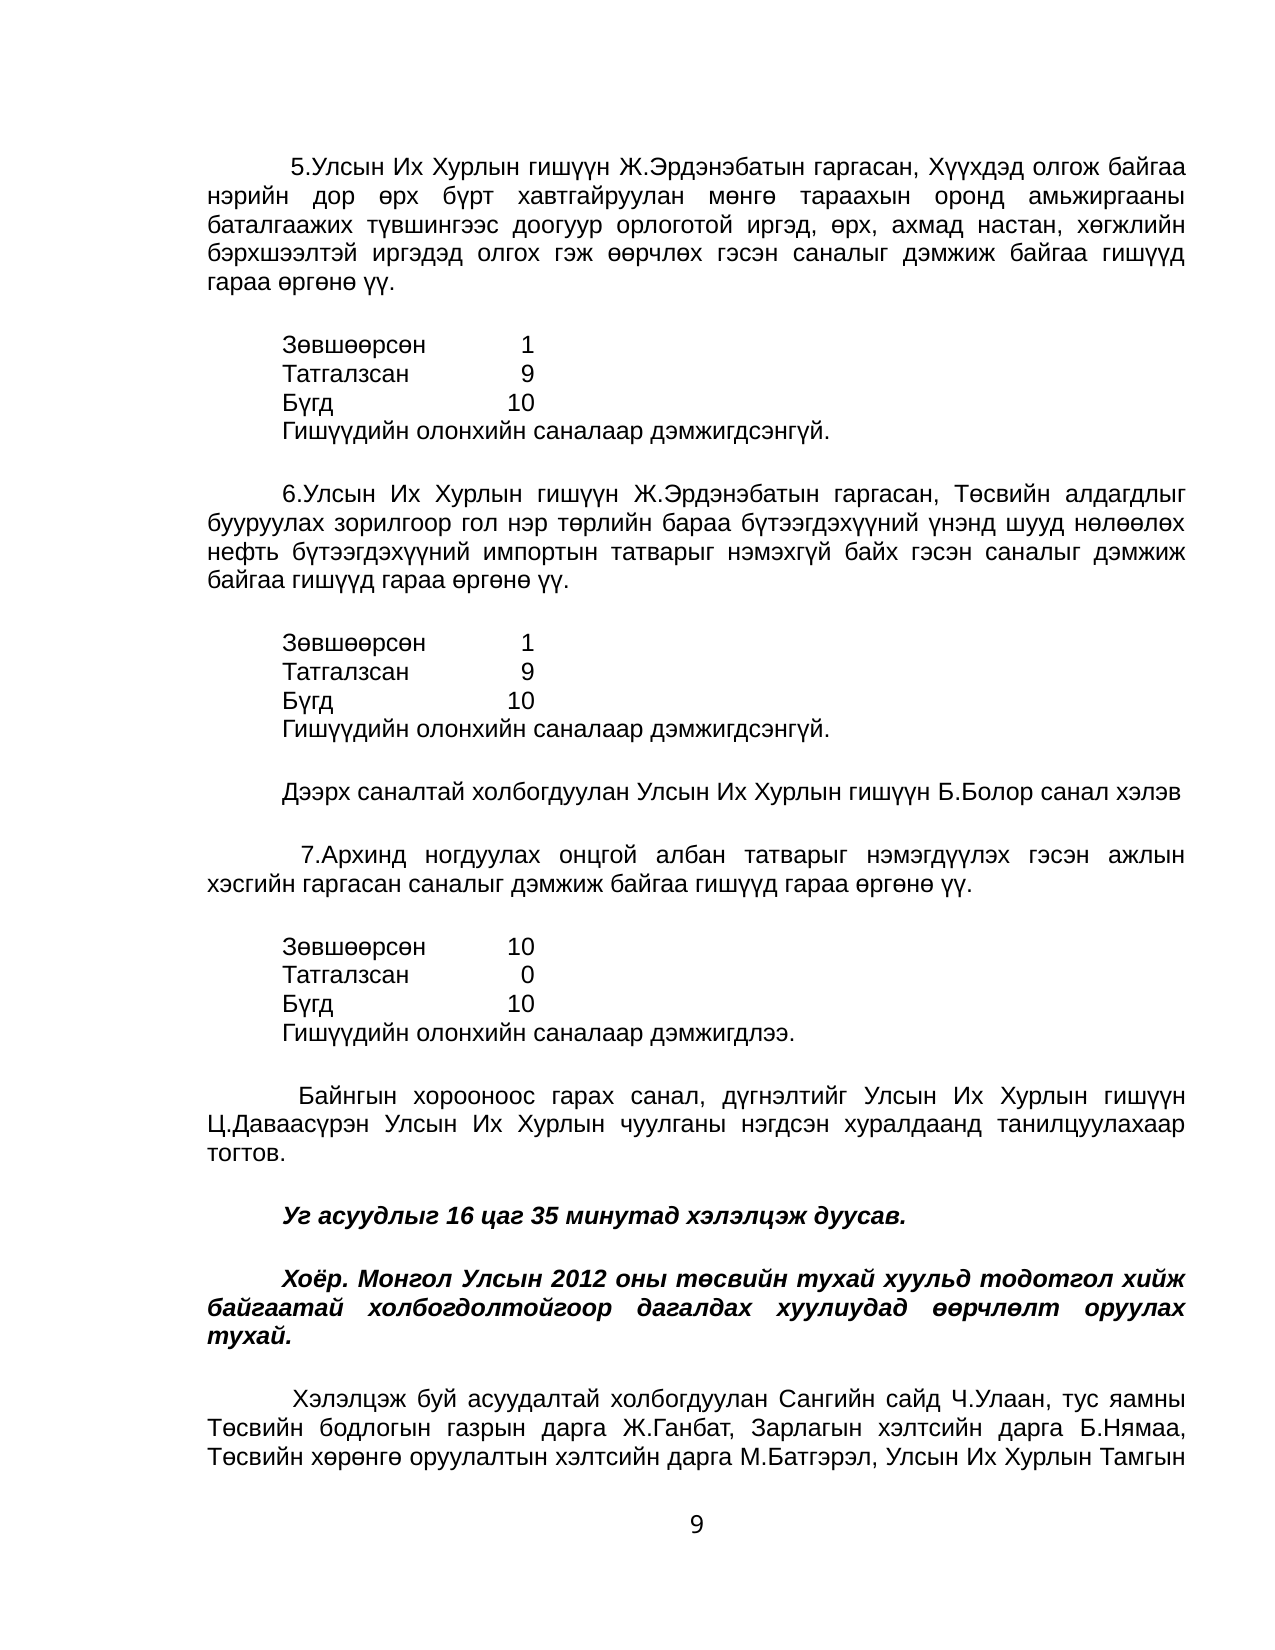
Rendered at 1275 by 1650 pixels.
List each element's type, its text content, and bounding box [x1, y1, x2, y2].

text Бүгд 10 [207, 686, 1186, 714]
text 5.Улсын Их Хурлын гишүүн Ж.Эрдэнэбатын гаргасан, Хүүхдэд олгож байгаа нэрийн дор өрх бүрт хавтгайруулан мөнгө тараахын оронд амьжиргааны баталгаажих түвшингээс доогуур орлоготой иргэд, өрх, ахмад настан, хөгжлийн бэрхшээлтэй иргэдэд олгох гэж өөрчлөх гэсэн саналыг дэмжиж байгаа гишүүд гараа өргөнө үү. [207, 152, 1186, 296]
text Зөвшөөрсөн 10 [207, 932, 1186, 960]
text Гишүүдийн олонхийн саналаар дэмжигдсэнгүй. [207, 714, 1186, 743]
text Бүгд 10 [207, 387, 1186, 416]
text Гишүүдийн олонхийн саналаар дэмжигдлээ. [207, 1018, 1186, 1047]
text Татгалзсан 9 [207, 359, 1186, 387]
text Уг асуудлыг 16 цаг 35 минутад хэлэлцэж дуусав. [207, 1201, 1186, 1230]
text Зөвшөөрсөн 1 [207, 628, 1186, 657]
text Дээрх саналтай холбогдуулан Улсын Их Хурлын гишүүн Б.Болор санал хэлэв [207, 777, 1186, 806]
text Гишүүдийн олонхийн саналаар дэмжигдсэнгүй. [207, 416, 1186, 445]
text Татгалзсан 9 [207, 657, 1186, 686]
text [207, 1384, 1186, 1470]
text Зөвшөөрсөн 1 [207, 330, 1186, 359]
text Татгалзсан 0 [207, 960, 1186, 989]
text 7.Архинд ногдуулах онцгой албан татварыг нэмэгдүүлэх гэсэн ажлын хэсгийн гаргасан саналыг дэмжиж байгаа гишүүд гараа өргөнө үү. [207, 840, 1186, 897]
text Хоёр. Монгол Улсын 2012 оны төсвийн тухай хуульд тодотгол хийж байгаатай холбогдолтойгоор дагалдах хуулиудад өөрчлөлт оруулах тухай. [207, 1264, 1186, 1350]
text Бүгд 10 [207, 989, 1186, 1018]
text Байнгын хорооноос гарах санал, дүгнэлтийг Улсын Их Хурлын гишүүн Ц.Даваасүрэн Улсын Их Хурлын чуулганы нэгдсэн хуралдаанд танилцуулахаар тогтов. [207, 1081, 1186, 1167]
text 6.Улсын Их Хурлын гишүүн Ж.Эрдэнэбатын гаргасан, Төсвийн алдагдлыг бууруулах зорилгоор гол нэр төрлийн бараа бүтээгдэхүүний үнэнд шууд нөлөөлөх нефть бүтээгдэхүүний импортын татварыг нэмэхгүй байх гэсэн саналыг дэмжиж байгаа гишүүд гараа өргөнө үү. [207, 479, 1186, 594]
